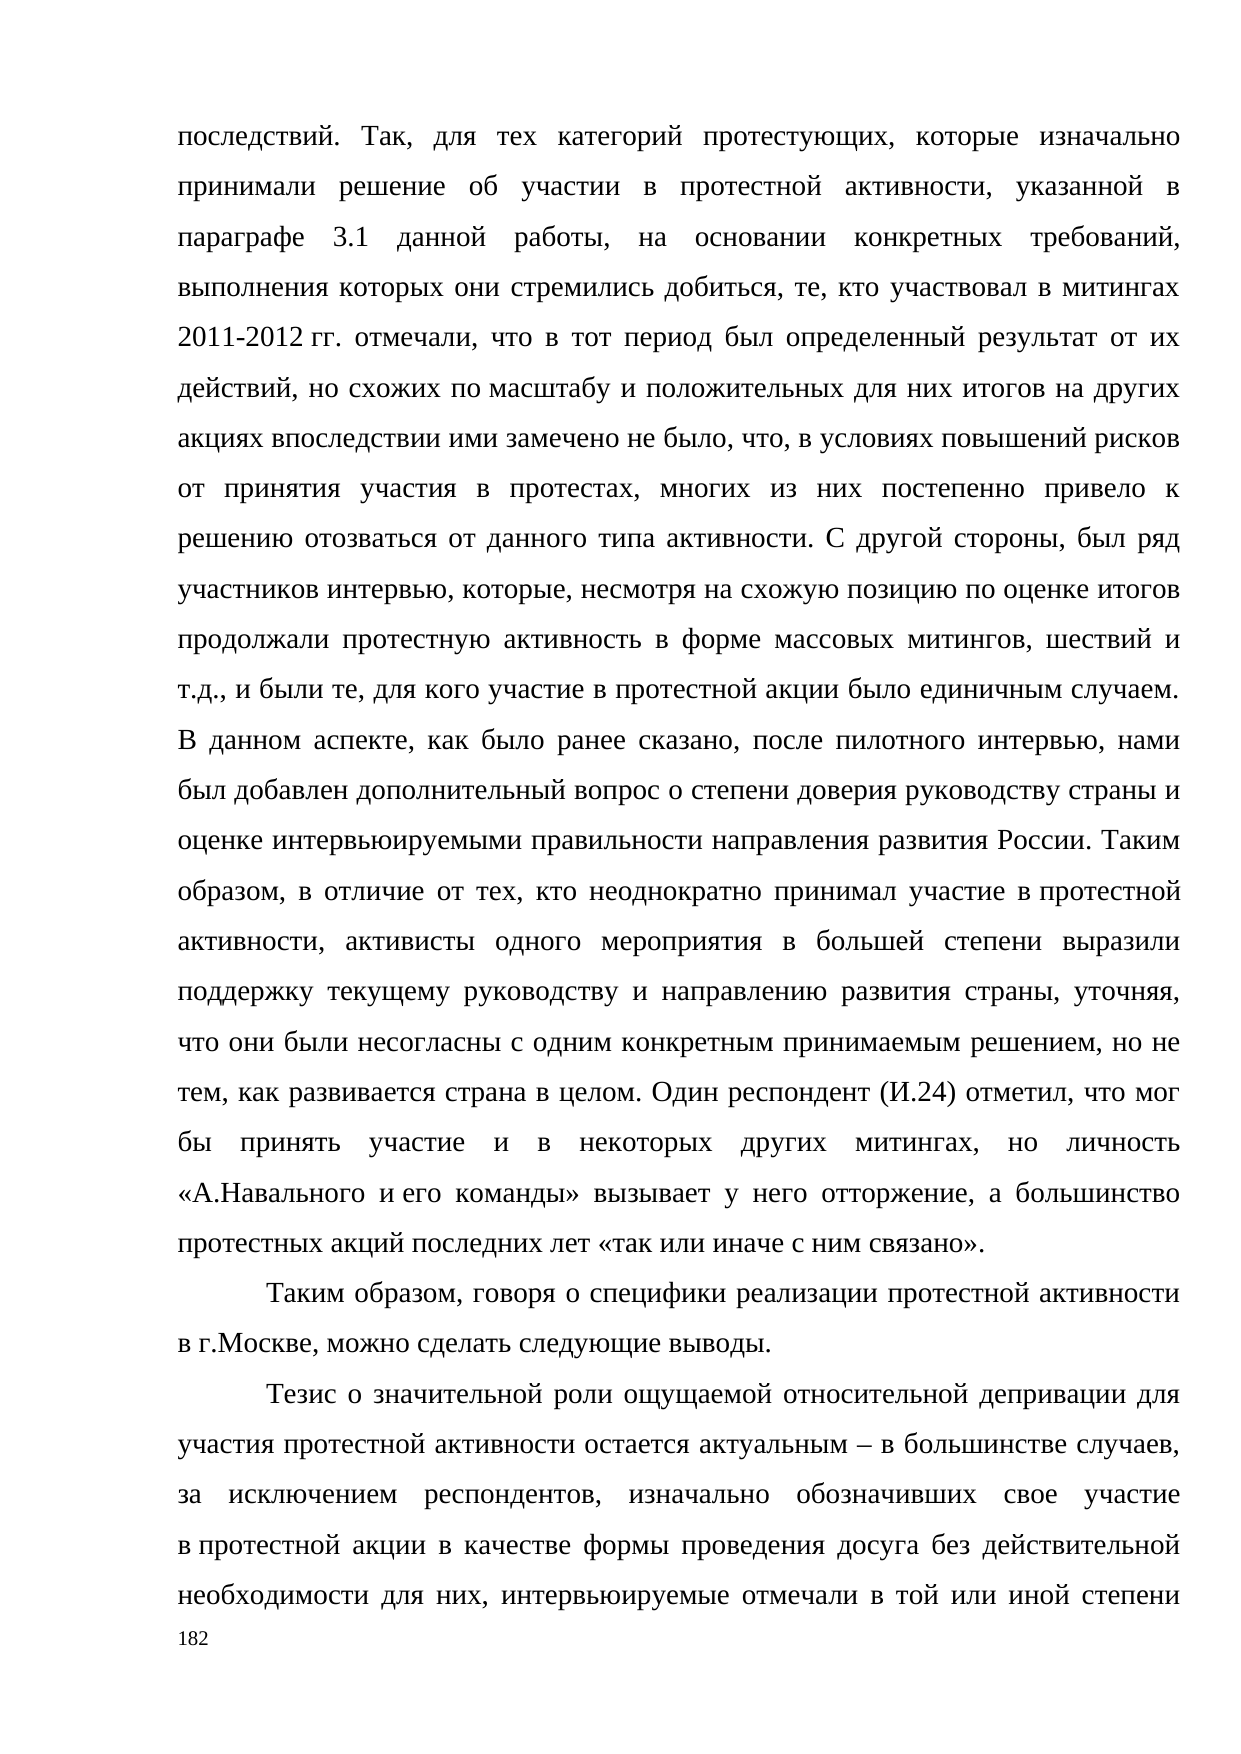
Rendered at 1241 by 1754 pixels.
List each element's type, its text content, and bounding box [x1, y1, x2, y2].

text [177, 1376, 1181, 1611]
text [177, 118, 1181, 1258]
text Таким образом, говоря о специфики реализации протестной активности в г.Москве, можно сделать следующие выводы. [177, 1275, 1181, 1359]
